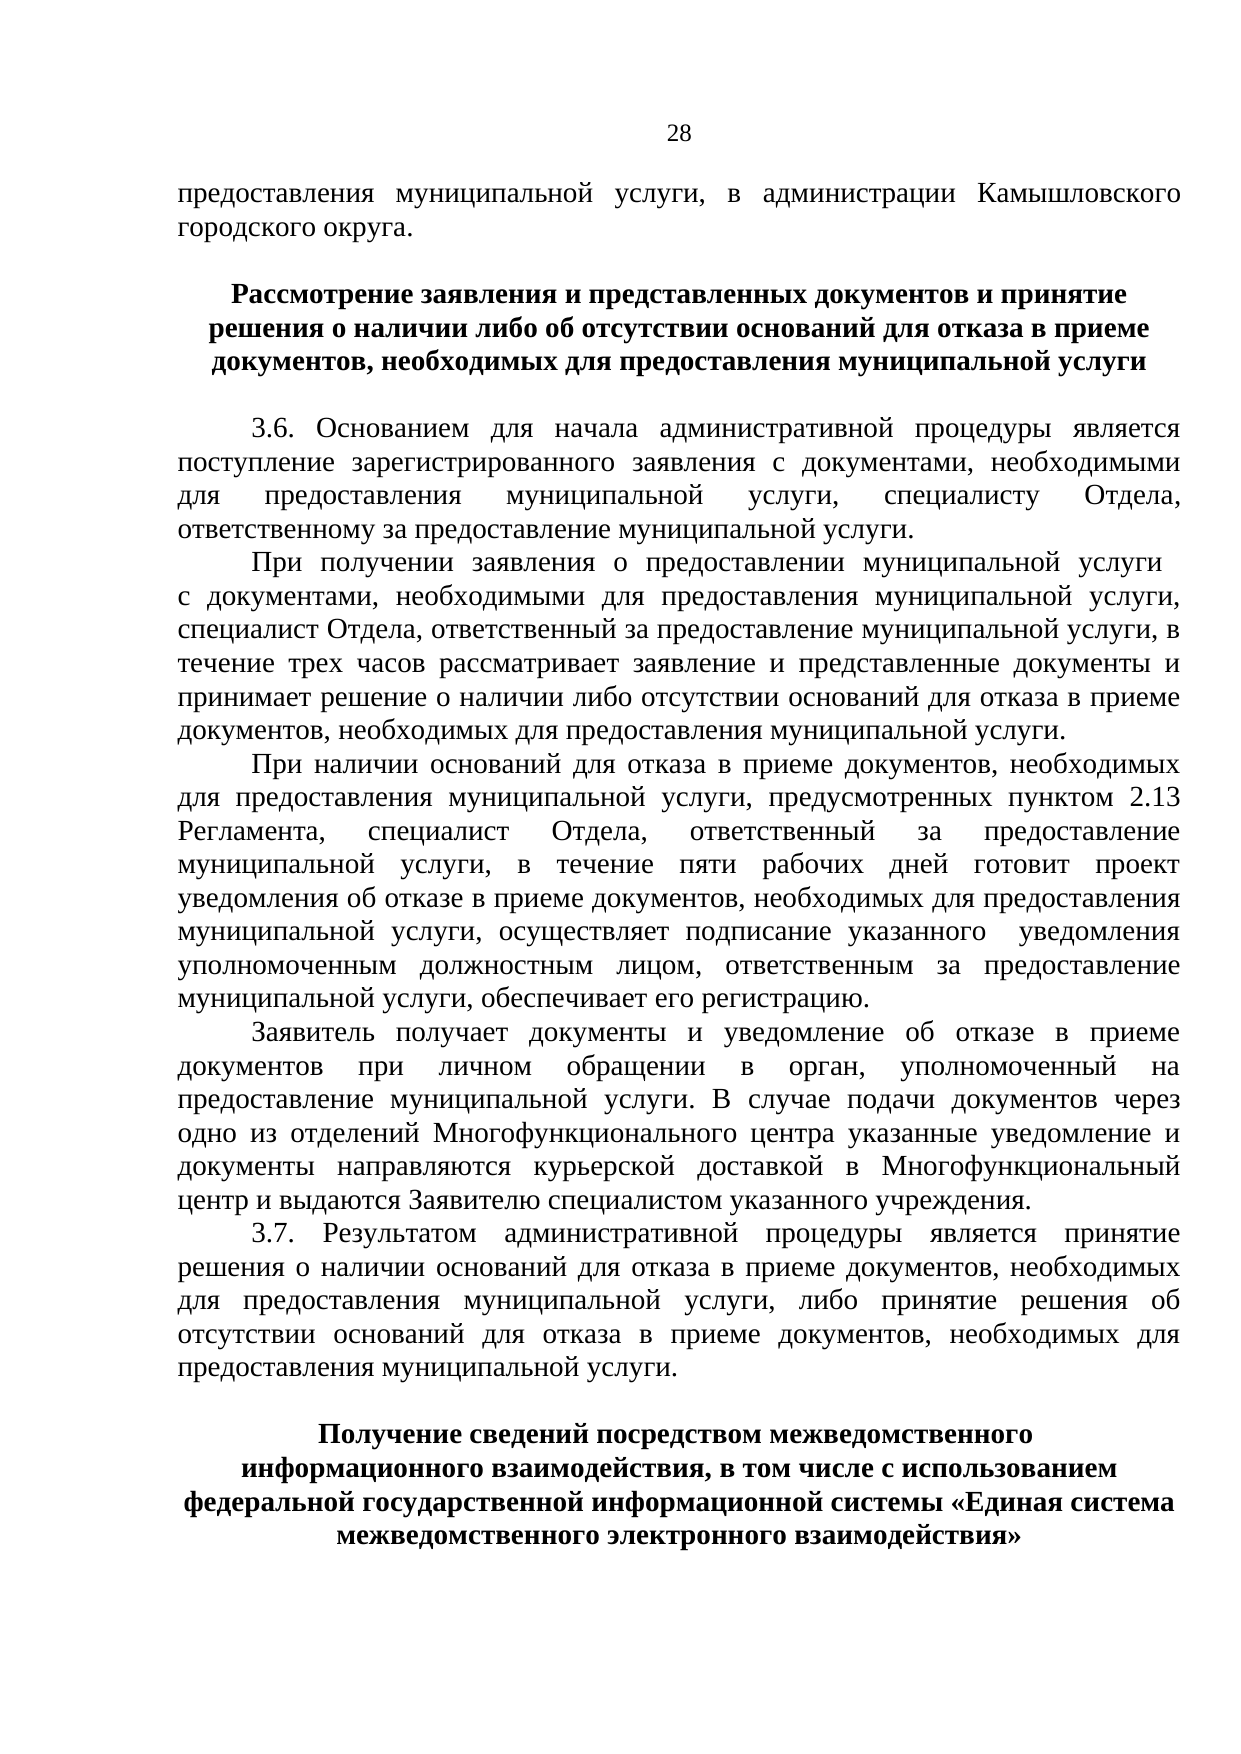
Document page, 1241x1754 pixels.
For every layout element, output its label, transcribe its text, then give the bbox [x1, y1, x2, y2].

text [177, 176, 1181, 243]
text Получение сведений посредством межведомственного информационного взаимодействия, в том числе с использованием федеральной государственной информационной системы «Единая система межведомственного электронного взаимодействия» [177, 1417, 1181, 1551]
text При получении заявления о предоставлении муниципальной услуги с документами, необходимыми для предоставления муниципальной услуги, специалист Отдела, ответственный за предоставление муниципальной услуги, в течение трех часов рассматривает заявление и представленные документы и принимает решение о наличии либо отсутствии оснований для отказа в приеме документов, необходимых для предоставления муниципальной услуги. [177, 544, 1181, 746]
text 3.7. Результатом административной процедуры является принятие решения о наличии оснований для отказа в приеме документов, необходимых для предоставления муниципальной услуги, либо принятие решения об отсутствии оснований для отказа в приеме документов, необходимых для предоставления муниципальной услуги. [177, 1215, 1181, 1383]
text 3.6. Основанием для начала административной процедуры является поступление зарегистрированного заявления с документами, необходимыми для предоставления муниципальной услуги, специалисту Отдела, ответственному за предоставление муниципальной услуги. [177, 410, 1181, 544]
text Рассмотрение заявления и представленных документов и принятие решения о наличии либо об отсутствии оснований для отказа в приеме документов, необходимых для предоставления муниципальной услуги [177, 276, 1181, 377]
text При наличии оснований для отказа в приеме документов, необходимых для предоставления муниципальной услуги, предусмотренных пунктом 2.13 Регламента, специалист Отдела, ответственный за предоставление муниципальной услуги, в течение пяти рабочих дней готовит проект уведомления об отказе в приеме документов, необходимых для предоставления муниципальной услуги, осуществляет подписание указанного уведомления уполномоченным должностным лицом, ответственным за предоставление муниципальной услуги, обеспечивает его регистрацию. [177, 746, 1181, 1014]
text Заявитель получает документы и уведомление об отказе в приеме документов при личном обращении в орган, уполномоченный на предоставление муниципальной услуги. В случае подачи документов через одно из отделений Многофункционального центра указанные уведомление и документы направляются курьерской доставкой в Многофункциональный центр и выдаются Заявителю специалистом указанного учреждения. [177, 1014, 1181, 1215]
